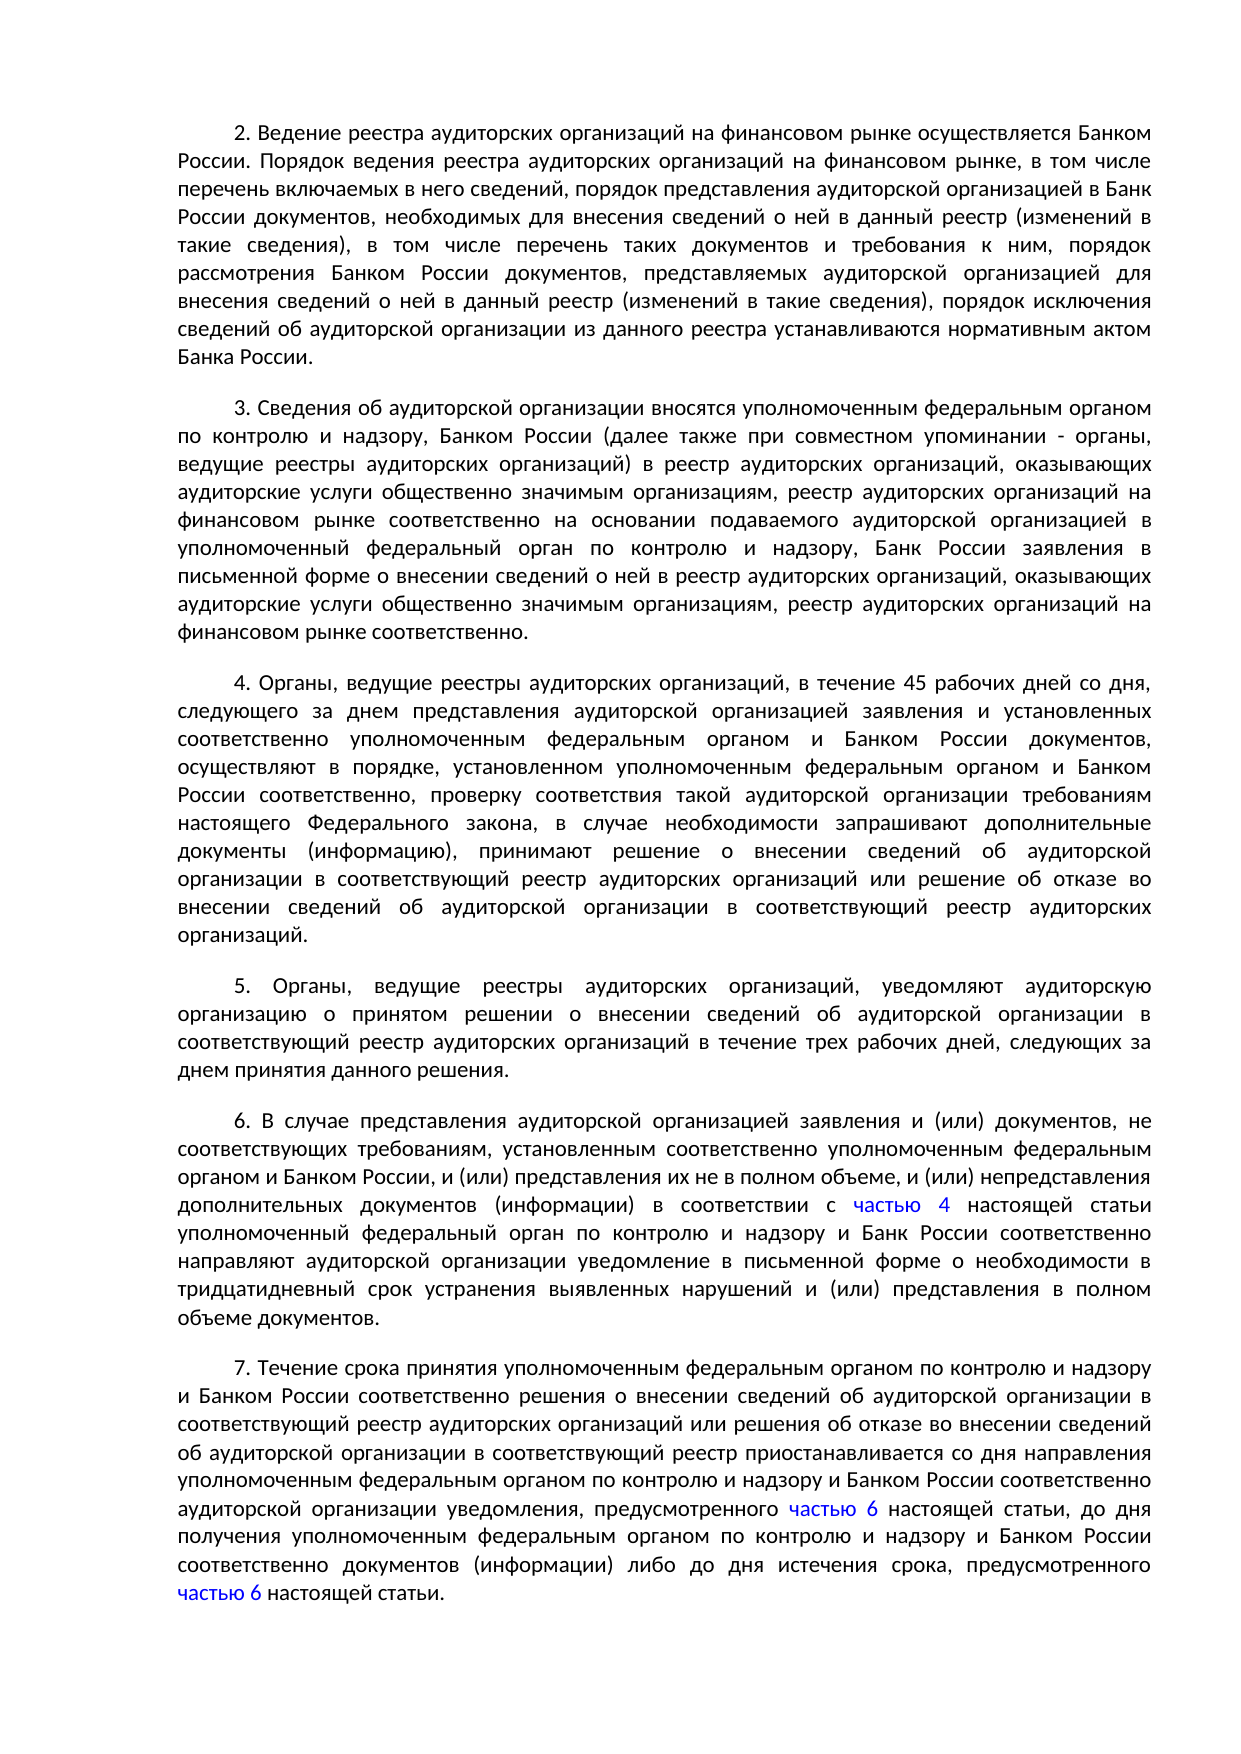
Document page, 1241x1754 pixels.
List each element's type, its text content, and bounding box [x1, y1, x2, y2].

text 5. Органы, ведущие реестры аудиторских организаций, уведомляют аудиторскую организацию о принятом решении о внесении сведений об аудиторской организации в соответствующий реестр аудиторских организаций в течение трех рабочих дней, следующих за днем принятия данного решения. [177, 971, 1152, 1083]
text 2. Ведение реестра аудиторских организаций на финансовом рынке осуществляется Банком России. Порядок ведения реестра аудиторских организаций на финансовом рынке, в том числе перечень включаемых в него сведений, порядок представления аудиторской организацией в Банк России документов, необходимых для внесения сведений о ней в данный реестр (изменений в такие сведения), в том числе перечень таких документов и требования к ним, порядок рассмотрения Банком России документов, представляемых аудиторской организацией для внесения сведений о ней в данный реестр (изменений в такие сведения), порядок исключения сведений об аудиторской организации из данного реестра устанавливаются нормативным актом Банка России. [177, 118, 1152, 370]
text 3. Сведения об аудиторской организации вносятся уполномоченным федеральным органом по контролю и надзору, Банком России (далее также при совместном упоминании - органы, ведущие реестры аудиторских организаций) в реестр аудиторских организаций, оказывающих аудиторские услуги общественно значимым организациям, реестр аудиторских организаций на финансовом рынке соответственно на основании подаваемого аудиторской организацией в уполномоченный федеральный орган по контролю и надзору, Банк России заявления в письменной форме о внесении сведений о ней в реестр аудиторских организаций, оказывающих аудиторские услуги общественно значимым организациям, реестр аудиторских организаций на финансовом рынке соответственно. [177, 393, 1152, 645]
text 7. Течение срока принятия уполномоченным федеральным органом по контролю и надзору и Банком России соответственно решения о внесении сведений об аудиторской организации в соответствующий реестр аудиторских организаций или решения об отказе во внесении сведений об аудиторской организации в соответствующий реестр приостанавливается со дня направления уполномоченным федеральным органом по контролю и надзору и Банком России соответственно аудиторской организации уведомления, предусмотренного частью 6 настоящей статьи, до дня получения уполномоченным федеральным органом по контролю и надзору и Банком России соответственно документов (информации) либо до дня истечения срока, предусмотренного частью 6 настоящей статьи. [177, 1353, 1152, 1606]
text 6. В случае представления аудиторской организацией заявления и (или) документов, не соответствующих требованиям, установленным соответственно уполномоченным федеральным органом и Банком России, и (или) представления их не в полном объеме, и (или) непредставления дополнительных документов (информации) в соответствии с частью 4 настоящей статьи уполномоченный федеральный орган по контролю и надзору и Банк России соответственно направляют аудиторской организации уведомление в письменной форме о необходимости в тридцатидневный срок устранения выявленных нарушений и (или) представления в полном объеме документов. [177, 1106, 1152, 1331]
text 4. Органы, ведущие реестры аудиторских организаций, в течение 45 рабочих дней со дня, следующего за днем представления аудиторской организацией заявления и установленных соответственно уполномоченным федеральным органом и Банком России документов, осуществляют в порядке, установленном уполномоченным федеральным органом и Банком России соответственно, проверку соответствия такой аудиторской организации требованиям настоящего Федерального закона, в случае необходимости запрашивают дополнительные документы (информацию), принимают решение о внесении сведений об аудиторской организации в соответствующий реестр аудиторских организаций или решение об отказе во внесении сведений об аудиторской организации в соответствующий реестр аудиторских организаций. [177, 668, 1152, 948]
